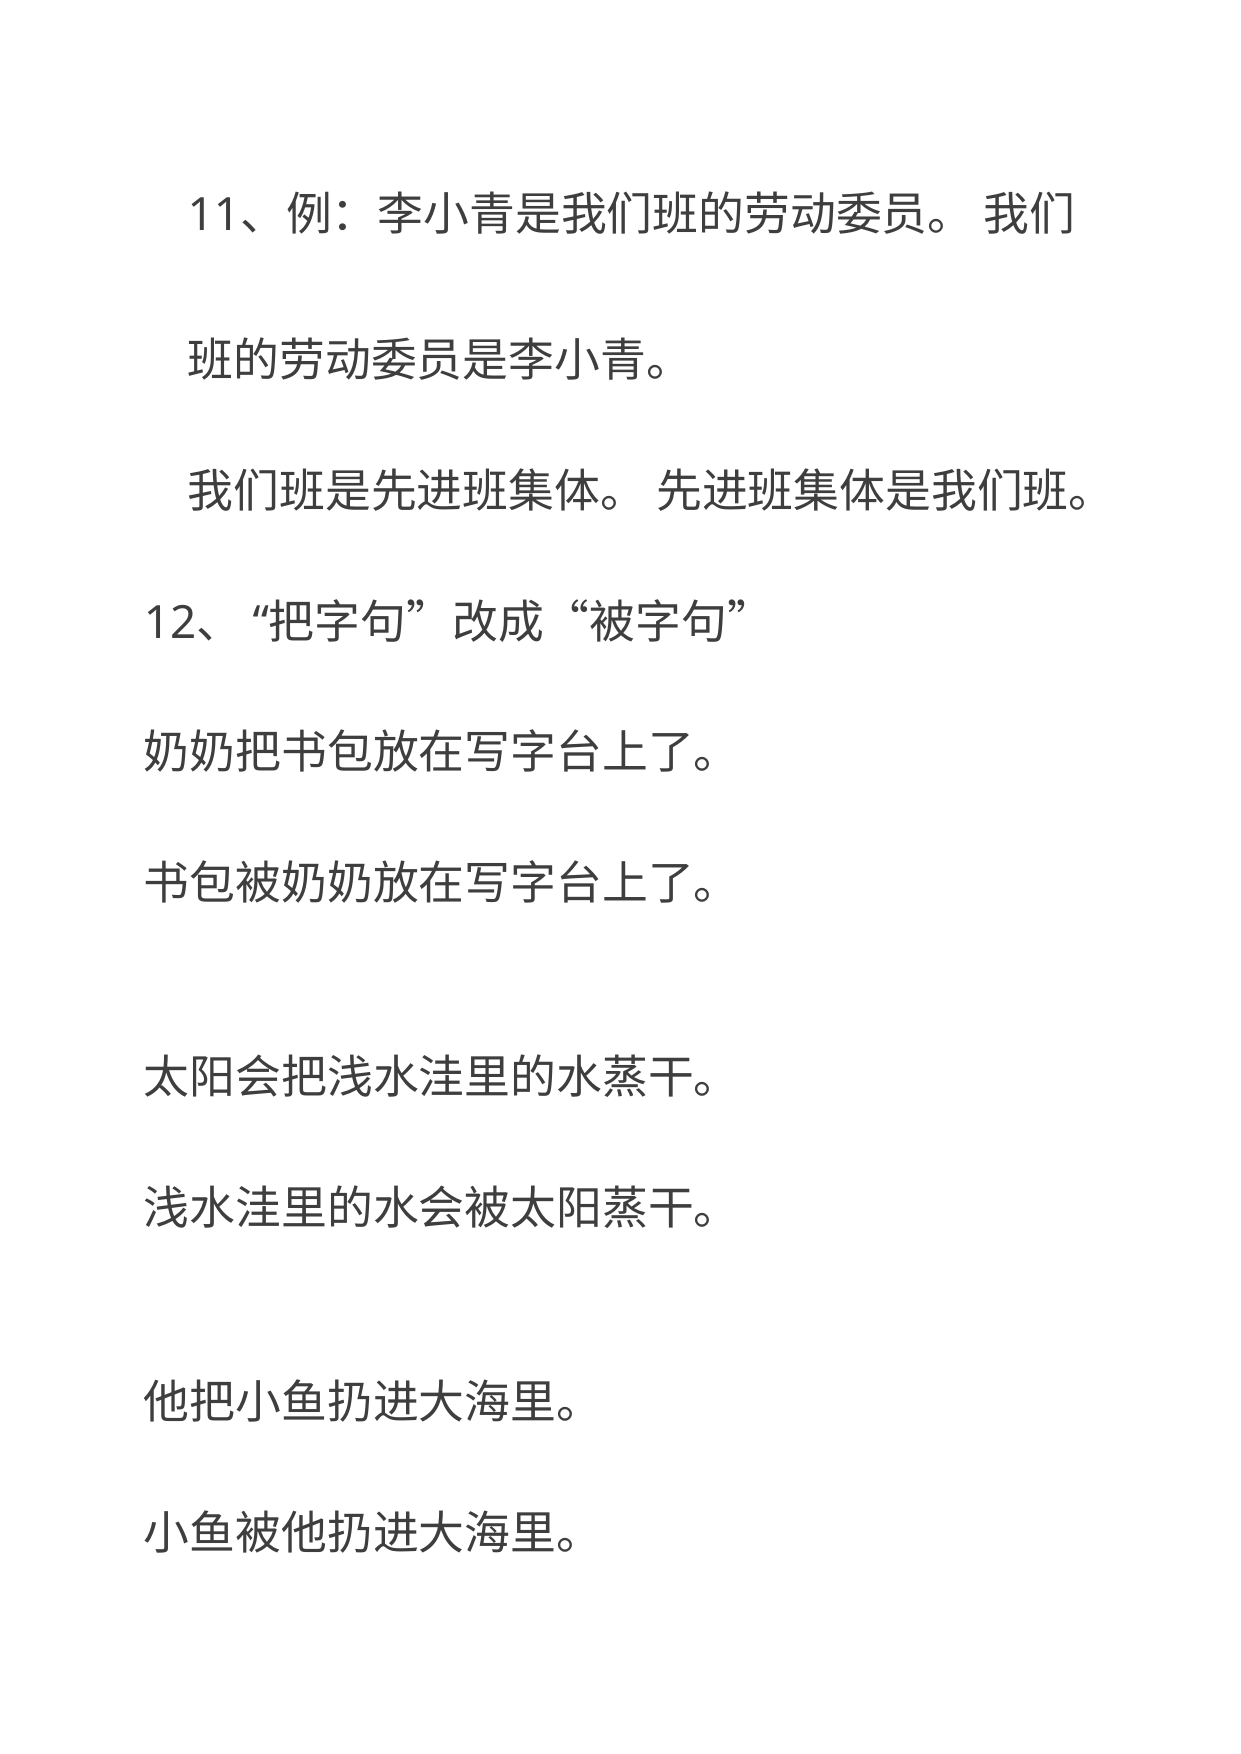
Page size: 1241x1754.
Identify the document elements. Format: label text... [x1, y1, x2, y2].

text 我们班是先进班集体。 先进班集体是我们班。 [187, 439, 1096, 536]
text 书包被奶奶放在写字台上了。 [144, 831, 1096, 928]
text 浅水洼里的水会被太阳蒸干。 [144, 1156, 1096, 1253]
text 11、例：李小青是我们班的劳动委员。 我们班的劳动委员是李小青。 [187, 162, 1096, 406]
text 他把小鱼扔进大海里。 [144, 1350, 1096, 1447]
text 太阳会把浅水洼里的水蒸干。 [144, 1025, 1096, 1123]
list “把字句”改成“被字句” [144, 569, 1096, 667]
text 奶奶把书包放在写字台上了。 [144, 700, 1096, 798]
text 小鱼被他扔进大海里。 [144, 1481, 1096, 1578]
